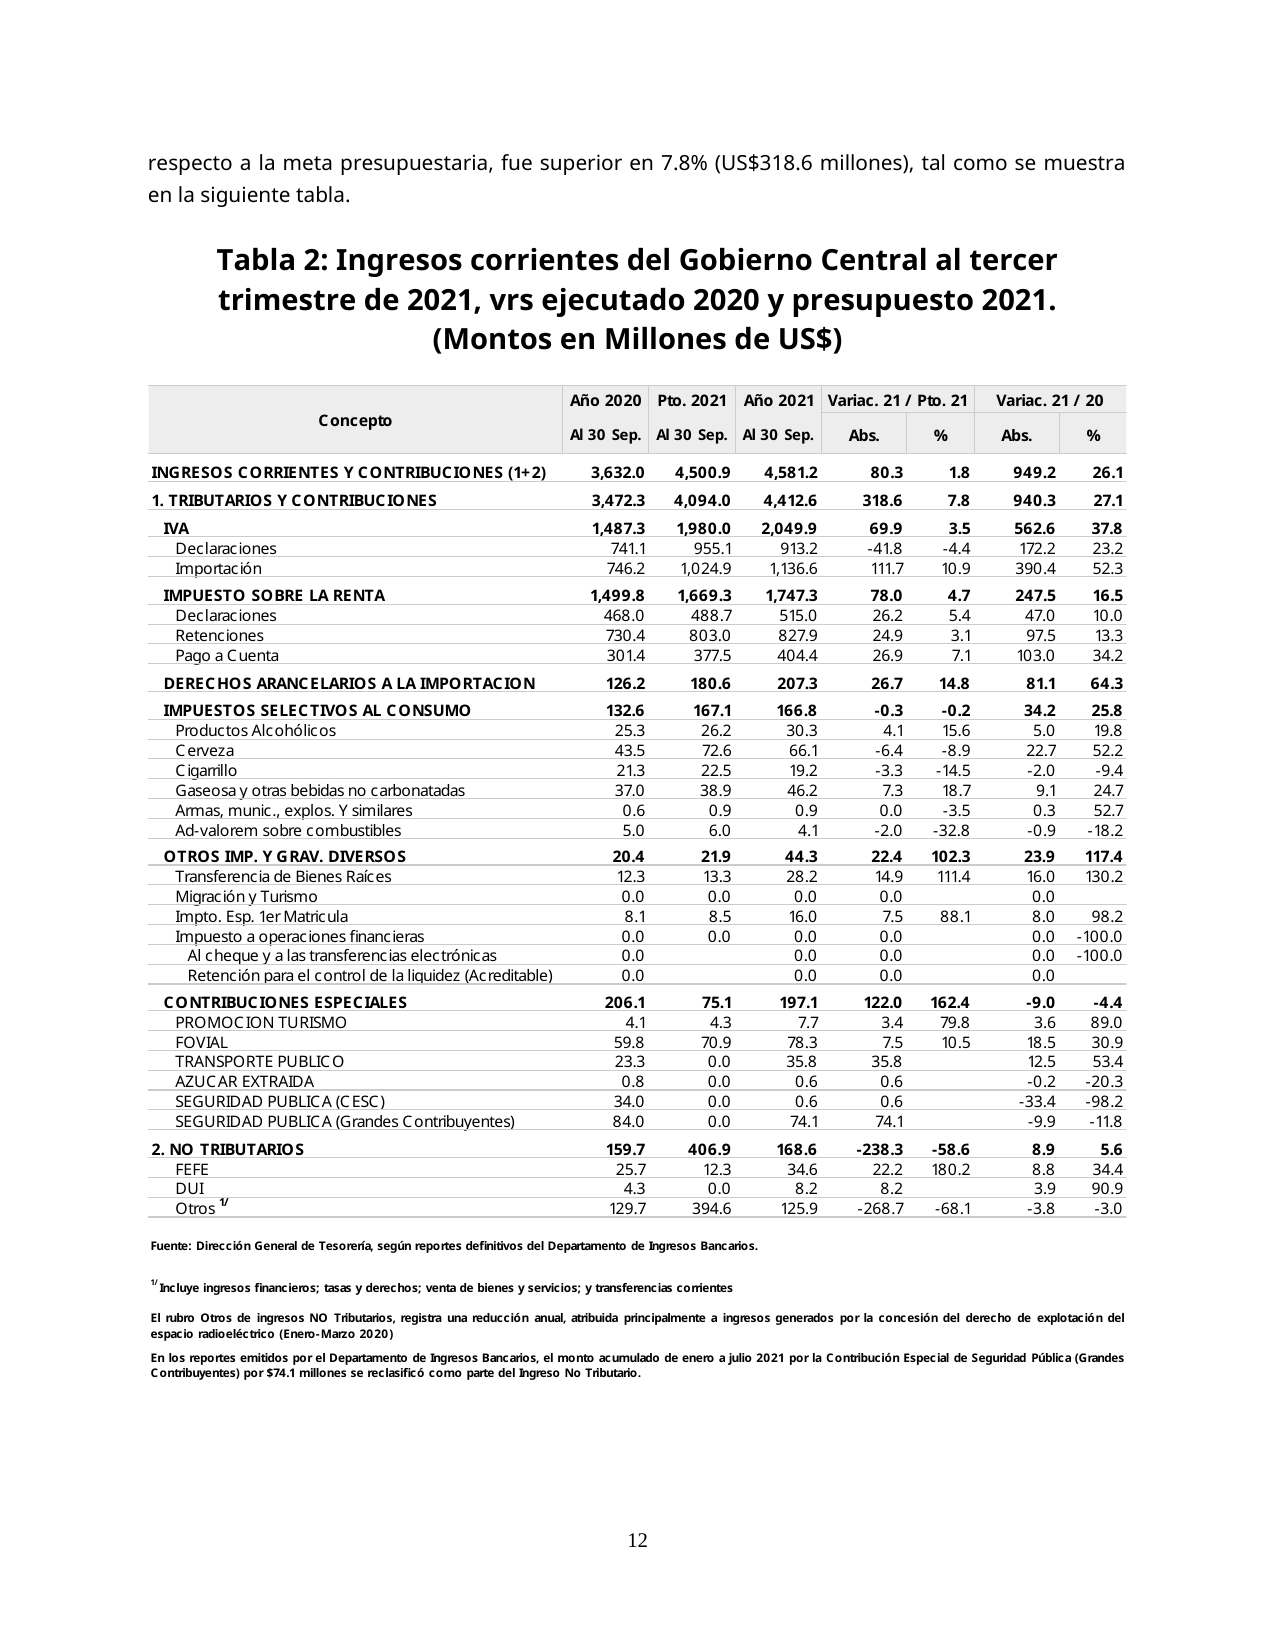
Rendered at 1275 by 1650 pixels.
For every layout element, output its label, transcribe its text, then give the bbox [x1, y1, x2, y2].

text Tabla 2: Ingresos corrientes del Gobierno Central al tercer trimestre de 2021, vrs ejecutado 2020 y presupuesto 2021. [148, 239, 1127, 319]
text (Montos en Millones de US$) [148, 319, 1127, 358]
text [148, 148, 1127, 209]
